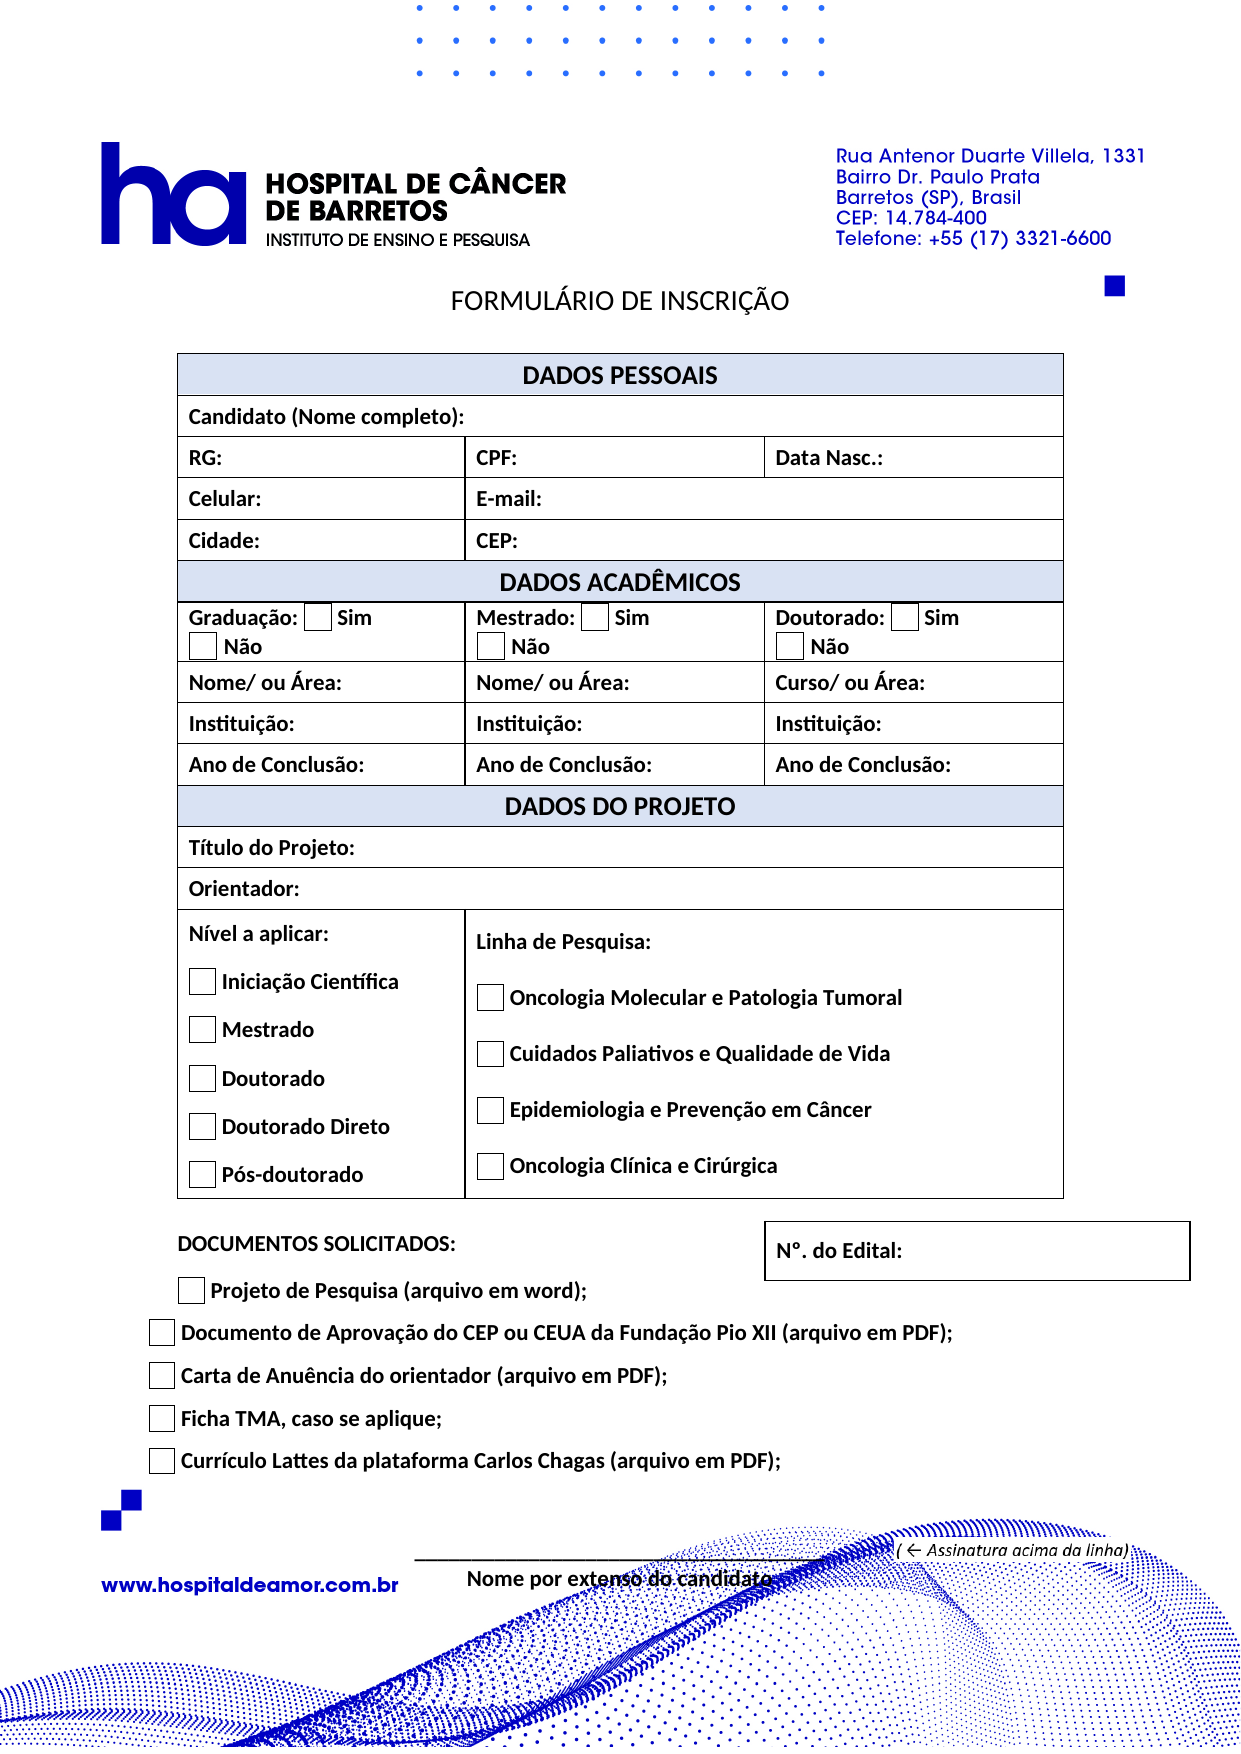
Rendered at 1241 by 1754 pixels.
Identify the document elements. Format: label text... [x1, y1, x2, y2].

table_cell Celular: [178, 478, 464, 519]
table_cell Nome/ ou Área: [466, 662, 764, 702]
table_cell Nível a aplicar: Iniciação Científica Mestrado Doutorado Doutorado Direto Pós-doutorado [178, 910, 464, 1198]
table_cell E-mail: [466, 478, 1063, 519]
table_cell Instituição: [178, 703, 464, 743]
text FORMULÁRIO DE INSCRIÇÃO [177, 282, 1063, 318]
table_header Nº. do Edital: [766, 1222, 1189, 1279]
text DOCUMENTOS SOLICITADOS: [177, 1199, 1063, 1257]
table_cell Nome/ ou Área: [178, 662, 464, 702]
table_cell Orientador: [178, 868, 1063, 909]
table_cell RG: [178, 437, 464, 477]
table_cell Doutorado: Sim Não [765, 603, 1063, 661]
text Ficha TMA, caso se aplique; [148, 1404, 1063, 1432]
table_header ____________________________________ [177, 1536, 1062, 1564]
table_cell Nome por extenso do candidato [177, 1564, 1062, 1592]
table_cell Data Nasc.: [765, 437, 1063, 477]
table_cell DADOS ACADÊMICOS [178, 561, 1063, 601]
table_cell Linha de Pesquisa: Oncologia Molecular e Patologia Tumoral Cuidados Paliativos e Qualidade de Vida Epidemiologia e Prevenção em Câncer Oncologia Clínica e Cirúrgica [466, 910, 1063, 1198]
table_cell Ano de Conclusão: [765, 744, 1063, 784]
table_cell Instituição: [765, 703, 1063, 743]
table_cell Candidato (Nome completo): [178, 396, 1063, 436]
table_cell Graduação: Sim Não [178, 603, 464, 661]
table_cell Ano de Conclusão: [466, 744, 764, 784]
text Currículo Lattes da plataforma Carlos Chagas (arquivo em PDF); [148, 1447, 1063, 1474]
table_cell CPF: [466, 437, 764, 477]
picture [0, 0, 1241, 1747]
table_header DADOS PESSOAIS [178, 354, 1063, 394]
table_cell CEP: [466, 520, 1063, 560]
table_cell Cidade: [178, 520, 464, 560]
table_cell Mestrado: Sim Não [466, 603, 764, 661]
table_cell Instituição: [466, 703, 764, 743]
text Documento de Aprovação do CEP ou CEUA da Fundação Pio XII (arquivo em PDF); [148, 1318, 1063, 1346]
text Carta de Anuência do orientador (arquivo em PDF); [148, 1361, 1063, 1389]
table_cell Curso/ ou Área: [765, 662, 1063, 702]
table_cell Título do Projeto: [178, 827, 1063, 867]
table_cell DADOS DO PROJETO [178, 786, 1063, 826]
table_cell Ano de Conclusão: [178, 744, 464, 784]
text Projeto de Pesquisa (arquivo em word); [177, 1276, 1063, 1304]
